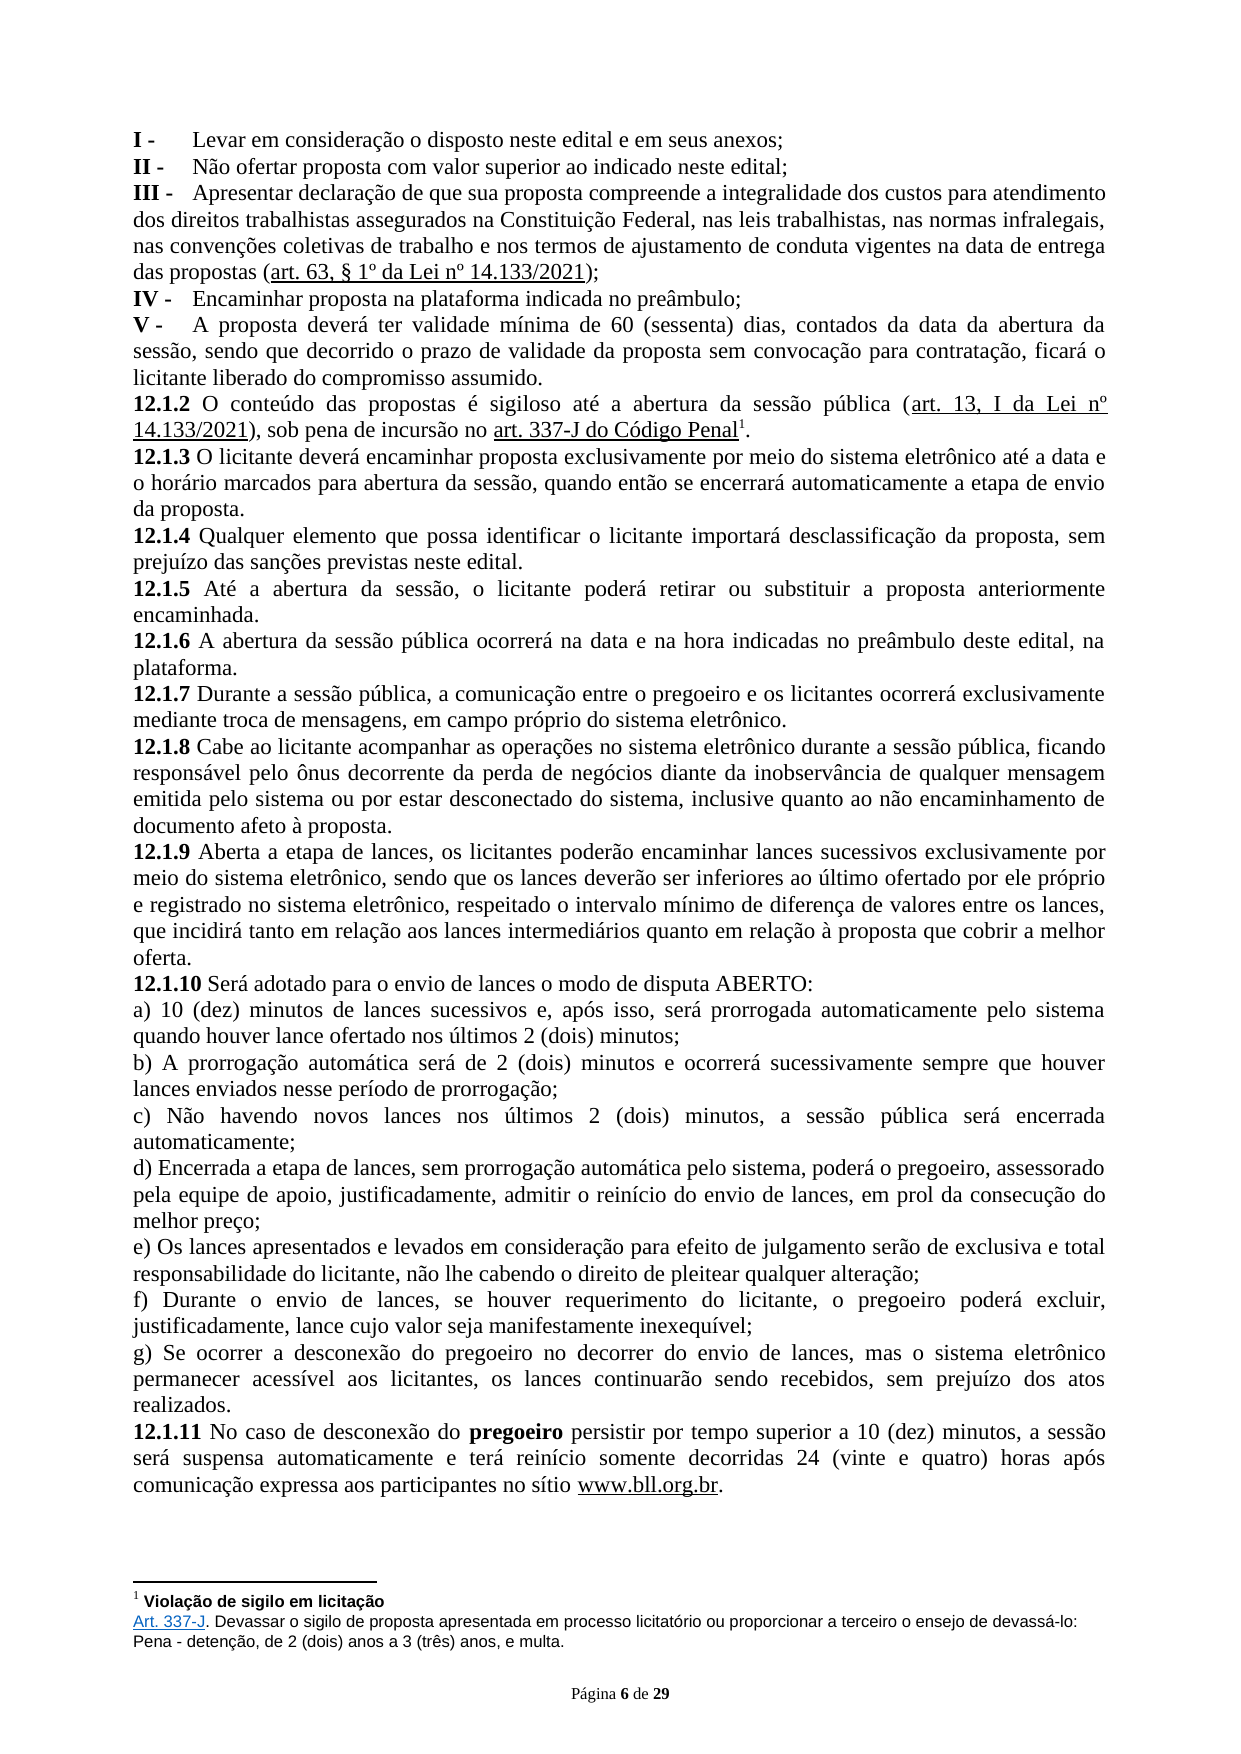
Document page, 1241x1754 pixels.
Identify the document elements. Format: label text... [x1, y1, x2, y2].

text e) Os lances apresentados e levados em consideração para efeito de julgamento serão de exclusiva e total responsabilidade do licitante, não lhe cabendo o direito de pleitear qualquer alteração; [133, 1233, 1107, 1286]
text 12.1.11 No caso de desconexão do pregoeiro persistir por tempo superior a 10 (dez) minutos, a sessão será suspensa automaticamente e terá reinício somente decorridas 24 (vinte e quatro) horas após comunicação expressa aos participantes no sítio www.bll.org.br. [133, 1418, 1107, 1497]
list Encaminhar proposta na plataforma indicada no preâmbulo; [133, 285, 1107, 311]
text 12.1.2 O conteúdo das propostas é sigiloso até a abertura da sessão pública (art. 13, I da Lei nº 14.133/2021), sob pena de incursão no art. 337-J do Código Penal. [133, 390, 1107, 443]
text f) Durante o envio de lances, se houver requerimento do licitante, o pregoeiro poderá excluir, justificadamente, lance cujo valor seja manifestamente inexequível; [133, 1286, 1107, 1339]
text 12.1.8 Cabe ao licitante acompanhar as operações no sistema eletrônico durante a sessão pública, ficando responsável pelo ônus decorrente da perda de negócios diante da inobservância de qualquer mensagem emitida pelo sistema ou por estar desconectado do sistema, inclusive quanto ao não encaminhamento de documento afeto à proposta. [133, 733, 1107, 838]
list A proposta deverá ter validade mínima de 60 (sessenta) dias, contados da data da abertura da sessão, sendo que decorrido o prazo de validade da proposta sem convocação para contratação, ficará o licitante liberado do compromisso assumido. [133, 311, 1107, 390]
list Levar em consideração o disposto neste edital e em seus anexos; [133, 127, 1107, 153]
list Apresentar declaração de que sua proposta compreende a integralidade dos custos para atendimento dos direitos trabalhistas assegurados na Constituição Federal, nas leis trabalhistas, nas normas infralegais, nas convenções coletivas de trabalho e nos termos de ajustamento de conduta vigentes na data de entrega das propostas (art. 63, § 1º da Lei nº 14.133/2021); [133, 179, 1107, 285]
text 12.1.5 Até a abertura da sessão, o licitante poderá retirar ou substituir a proposta anteriormente encaminhada. [133, 574, 1107, 627]
text 12.1.6 A abertura da sessão pública ocorrerá na data e na hora indicadas no preâmbulo deste edital, na plataforma. [133, 627, 1107, 680]
text 12.1.3 O licitante deverá encaminhar proposta exclusivamente por meio do sistema eletrônico até a data e o horário marcados para abertura da sessão, quando então se encerrará automaticamente a etapa de envio da proposta. [133, 443, 1107, 522]
text 12.1.7 Durante a sessão pública, a comunicação entre o pregoeiro e os licitantes ocorrerá exclusivamente mediante troca de mensagens, em campo próprio do sistema eletrônico. [133, 680, 1107, 733]
text g) Se ocorrer a desconexão do pregoeiro no decorrer do envio de lances, mas o sistema eletrônico permanecer acessível aos licitantes, os lances continuarão sendo recebidos, sem prejuízo dos atos realizados. [133, 1339, 1107, 1418]
text 12.1.9 Aberta a etapa de lances, os licitantes poderão encaminhar lances sucessivos exclusivamente por meio do sistema eletrônico, sendo que os lances deverão ser inferiores ao último ofertado por ele próprio e registrado no sistema eletrônico, respeitado o intervalo mínimo de diferença de valores entre os lances, que incidirá tanto em relação aos lances intermediários quanto em relação à proposta que cobrir a melhor oferta. [133, 838, 1107, 970]
text b) A prorrogação automática será de 2 (dois) minutos e ocorrerá sucessivamente sempre que houver lances enviados nesse período de prorrogação; [133, 1049, 1107, 1102]
text d) Encerrada a etapa de lances, sem prorrogação automática pelo sistema, poderá o pregoeiro, assessorado pela equipe de apoio, justificadamente, admitir o reinício do envio de lances, em prol da consecução do melhor preço; [133, 1154, 1107, 1233]
text 12.1.4 Qualquer elemento que possa identificar o licitante importará desclassificação da proposta, sem prejuízo das sanções previstas neste edital. [133, 522, 1107, 574]
text c) Não havendo novos lances nos últimos 2 (dois) minutos, a sessão pública será encerrada automaticamente; [133, 1102, 1107, 1154]
text a) 10 (dez) minutos de lances sucessivos e, após isso, será prorrogada automaticamente pelo sistema quando houver lance ofertado nos últimos 2 (dois) minutos; [133, 996, 1107, 1049]
text 12.1.10 Será adotado para o envio de lances o modo de disputa ABERTO: [133, 970, 1107, 996]
list Não ofertar proposta com valor superior ao indicado neste edital; [133, 153, 1107, 179]
